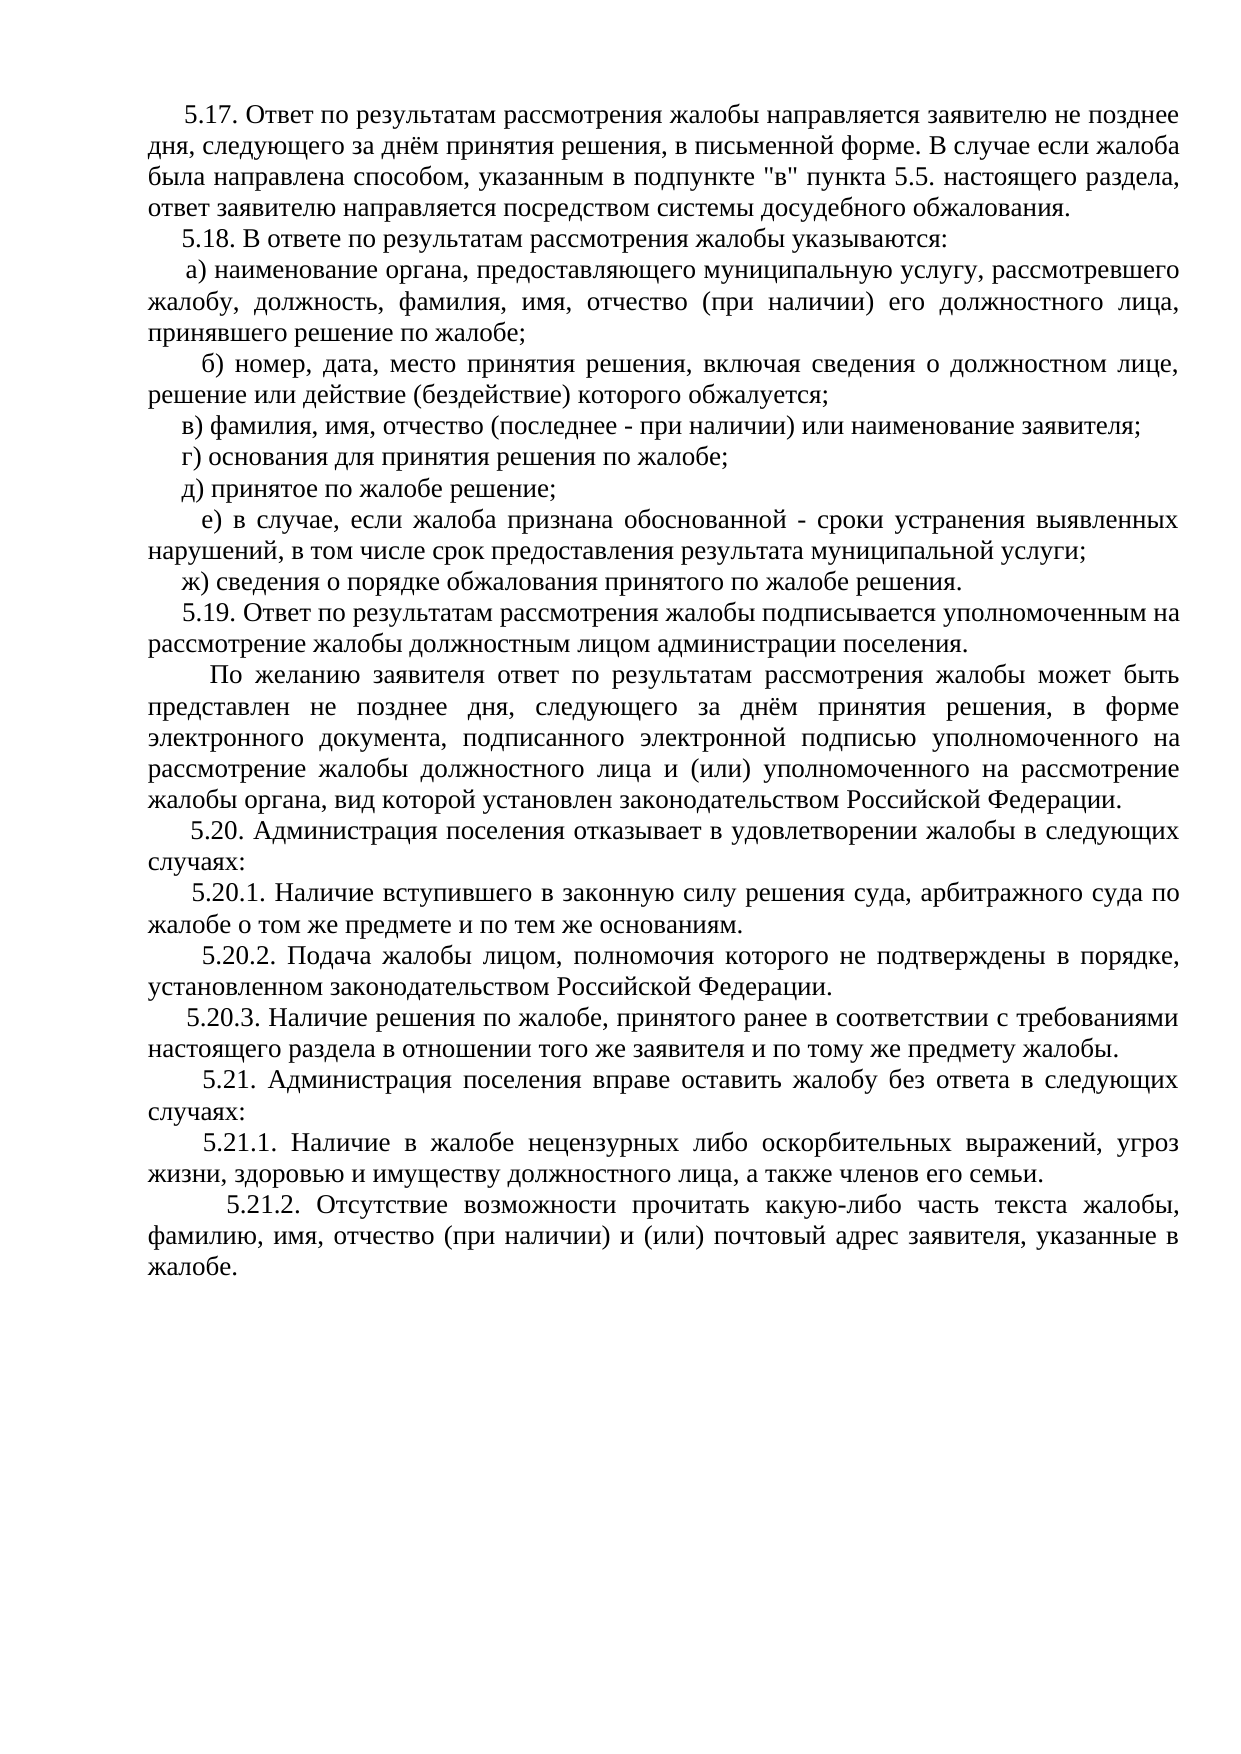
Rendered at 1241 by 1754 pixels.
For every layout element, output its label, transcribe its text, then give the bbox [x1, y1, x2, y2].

text 5.18. В ответе по результатам рассмотрения жалобы указываются: [148, 222, 1181, 254]
text 5.20. Администрация поселения отказывает в удовлетворении жалобы в следующих случаях: [148, 814, 1181, 877]
text г) основания для принятия решения по жалобе; [148, 441, 1181, 472]
text ж) сведения о порядке обжалования принятого по жалобе решения. [148, 565, 1181, 596]
text 5.20.3. Наличие решения по жалобе, принятого ранее в соответствии с требованиями настоящего раздела в отношении того же заявителя и по тому же предмету жалобы. [148, 1001, 1181, 1063]
text 5.21.2. Отсутствие возможности прочитать какую-либо часть текста жалобы, фамилию, имя, отчество (при наличии) и (или) почтовый адрес заявителя, указанные в жалобе. [148, 1188, 1181, 1281]
text По желанию заявителя ответ по результатам рассмотрения жалобы может быть представлен не позднее дня, следующего за днём принятия решения, в форме электронного документа, подписанного электронной подписью уполномоченного на рассмотрение жалобы должностного лица и (или) уполномоченного на рассмотрение жалобы органа, вид которой установлен законодательством Российской Федерации. [148, 658, 1181, 814]
text 5.17. Ответ по результатам рассмотрения жалобы направляется заявителю не позднее дня, следующего за днём принятия решения, в письменной форме. В случае если жалоба была направлена способом, указанным в подпункте "в" пункта 5.5. настоящего раздела, ответ заявителю направляется посредством системы досудебного обжалования. [148, 98, 1181, 222]
text д) принятое по жалобе решение; [148, 472, 1181, 503]
text 5.21.1. Наличие в жалобе нецензурных либо оскорбительных выражений, угроз жизни, здоровью и имуществу должностного лица, а также членов его семьи. [148, 1126, 1181, 1188]
text е) в случае, если жалоба признана обоснованной - сроки устранения выявленных нарушений, в том числе срок предоставления результата муниципальной услуги; [148, 503, 1181, 565]
text в) фамилия, имя, отчество (последнее - при наличии) или наименование заявителя; [148, 409, 1181, 441]
text 5.20.2. Подача жалобы лицом, полномочия которого не подтверждены в порядке, установленном законодательством Российской Федерации. [148, 939, 1181, 1001]
text 5.19. Ответ по результатам рассмотрения жалобы подписывается уполномоченным на рассмотрение жалобы должностным лицом администрации поселения. [148, 596, 1181, 658]
text б) номер, дата, место принятия решения, включая сведения о должностном лице, решение или действие (бездействие) которого обжалуется; [148, 347, 1181, 409]
text 5.20.1. Наличие вступившего в законную силу решения суда, арбитражного суда по жалобе о том же предмете и по тем же основаниям. [148, 877, 1181, 939]
text а) наименование органа, предоставляющего муниципальную услугу, рассмотревшего жалобу, должность, фамилия, имя, отчество (при наличии) его должностного лица, принявшего решение по жалобе; [148, 254, 1181, 347]
text 5.21. Администрация поселения вправе оставить жалобу без ответа в следующих случаях: [148, 1063, 1181, 1126]
